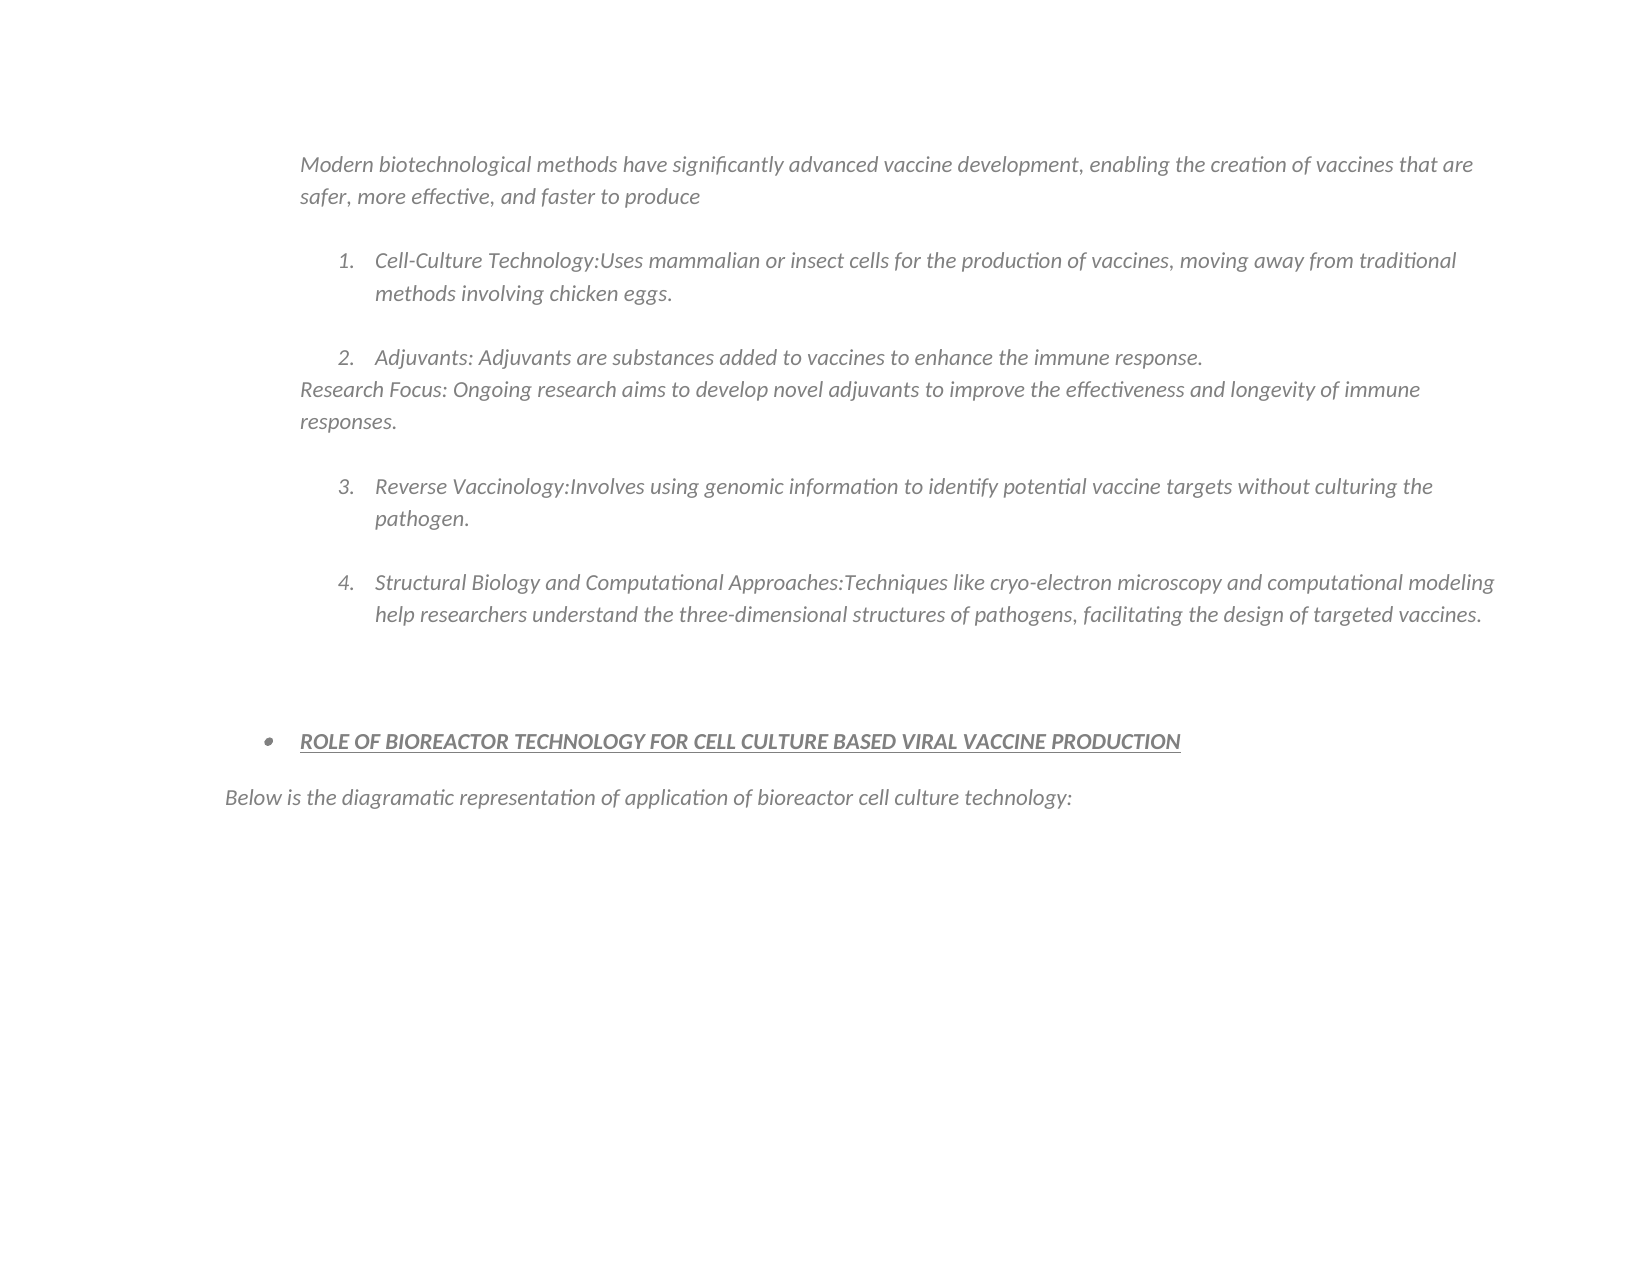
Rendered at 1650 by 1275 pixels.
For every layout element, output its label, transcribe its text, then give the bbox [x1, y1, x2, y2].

list Modern biotechnological methods have significantly advanced vaccine development, enabling the creation of vaccines that are safer, more effective, and faster to produce [300, 150, 1500, 210]
list Cell-Culture Technology:Uses mammalian or insect cells for the production of vaccines, moving away from traditional methods involving chicken eggs. [337, 247, 1500, 307]
list Research Focus: Ongoing research aims to develop novel adjuvants to improve the effectiveness and longevity of immune responses. [300, 375, 1500, 436]
list Below is the diagramatic representation of application of bioreactor cell culture technology: [225, 783, 1500, 812]
list Structural Biology and Computational Approaches:Techniques like cryo-electron microscopy and computational modeling help researchers understand the three-dimensional structures of pathogens, facilitating the design of targeted vaccines. [337, 568, 1500, 629]
list Adjuvants: Adjuvants are substances added to vaccines to enhance the immune response. [337, 343, 1500, 371]
list Reverse Vaccinology:Involves using genomic information to identify potential vaccine targets without culturing the pathogen. [337, 472, 1500, 532]
list ROLE OF BIOREACTOR TECHNOLOGY FOR CELL CULTURE BASED VIRAL VACCINE PRODUCTION [262, 727, 1500, 756]
